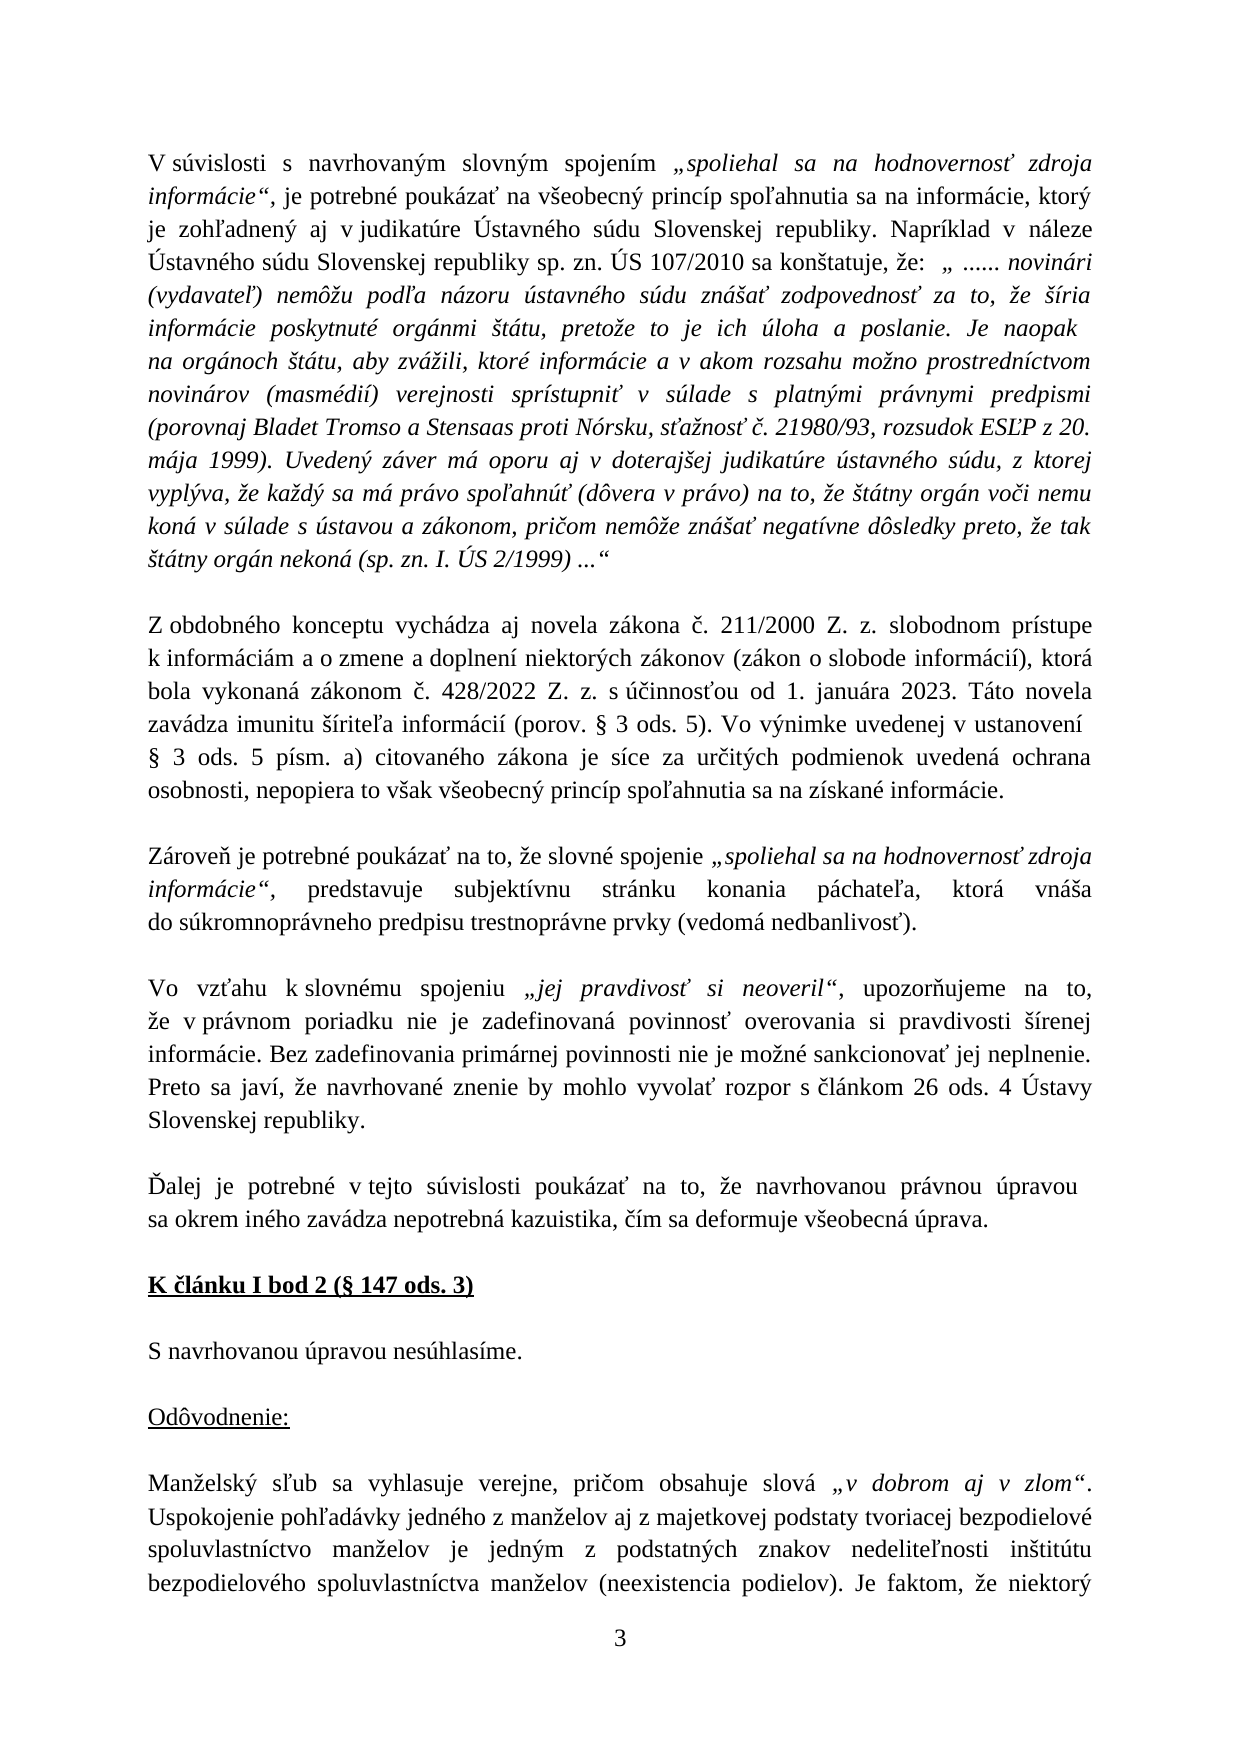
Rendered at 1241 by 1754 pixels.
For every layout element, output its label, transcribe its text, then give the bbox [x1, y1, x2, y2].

text Z obdobného konceptu vychádza aj novela zákona č. 211/2000 Z. z. slobodnom prístupe k informáciám a o zmene a doplnení niektorých zákonov (zákon o slobode informácií), ktorá bola vykonaná zákonom č. 428/2022 Z. z. s účinnosťou od 1. januára 2023. Táto novela zavádza imunitu šíriteľa informácií (porov. § 3 ods. 5). Vo výnimke uvedenej v ustanovení § 3 ods. 5 písm. a) citovaného zákona je síce za určitých podmienok uvedená ochrana osobnosti, nepopiera to však všeobecný princíp spoľahnutia sa na získané informácie. [148, 610, 1092, 676]
text S navrhovanou úpravou nesúhlasíme. [148, 1336, 1092, 1365]
text Vo vzťahu k slovnému spojeniu „jej pravdivosť si neoveril“, upozorňujeme na to, že v právnom poriadku nie je zadefinovaná povinnosť overovania si pravdivosti šírenej informácie. Bez zadefinovania primárnej povinnosti nie je možné sankcionovať jej neplnenie. Preto sa javí, že navrhované znenie by mohlo vyvolať rozpor s článkom 26 ods. 4 Ústavy Slovenskej republiky. [148, 973, 1092, 1134]
text Ďalej je potrebné v tejto súvislosti poukázať na to, že navrhovanou právnou úpravou sa okrem iného zavádza nepotrebná kazuistika, čím sa deformuje všeobecná úprava. [148, 1171, 1092, 1233]
text K článku I bod 2 (§ 147 ods. 3) [148, 1270, 1092, 1299]
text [148, 1468, 1092, 1596]
text Zároveň je potrebné poukázať na to, že slovné spojenie „spoliehal sa na hodnovernosť zdroja informácie“, predstavuje subjektívnu stránku konania páchateľa, ktorá vnáša do súkromnoprávneho predpisu trestnoprávne prvky (vedomá nedbanlivosť). [148, 841, 1092, 936]
text V súvislosti s navrhovaným slovným spojením „spoliehal sa na hodnovernosť zdroja informácie“, je potrebné poukázať na všeobecný princíp spoľahnutia sa na informácie, ktorý je zohľadnený aj v judikatúre Ústavného súdu Slovenskej republiky. Napríklad v náleze Ústavného súdu Slovenskej republiky sp. zn. ÚS 107/2010 sa konštatuje, že: „ ...... novinári (vydavateľ) nemôžu podľa názoru ústavného súdu znášať zodpovednosť za to, že šíria informácie poskytnuté orgánmi štátu, pretože to je ich úloha a poslanie. Je naopak na orgánoch štátu, aby zvážili, ktoré informácie a v akom rozsahu možno prostredníctvom novinárov (masmédií) verejnosti sprístupniť v súlade s platnými právnymi predpismi (porovnaj Bladet Tromso a Stensaas proti Nórsku, sťažnosť č. 21980/93, rozsudok ESĽP z 20. mája 1999). Uvedený záver má oporu aj v doterajšej judikatúre ústavného súdu, z ktorej vyplýva, že každý sa má právo spoľahnúť (dôvera v právo) na to, že štátny orgán voči nemu koná v súlade s ústavou a zákonom, pričom nemôže znášať negatívne dôsledky preto, že tak štátny orgán nekoná (sp. zn. I. ÚS 2/1999) ...“ [148, 148, 1092, 247]
text Z obdobného konceptu vychádza aj novela zákona č. 211/2000 Z. z. slobodnom prístupe k informáciám a o zmene a doplnení niektorých zákonov (zákon o slobode informácií), ktorá bola vykonaná zákonom č. 428/2022 Z. z. s účinnosťou od 1. januára 2023. Táto novela zavádza imunitu šíriteľa informácií (porov. § 3 ods. 5). Vo výnimke uvedenej v ustanovení § 3 ods. 5 písm. a) citovaného zákona je síce za určitých podmienok uvedená ochrana osobnosti, nepopiera to však všeobecný princíp spoľahnutia sa na získané informácie. [148, 705, 1092, 804]
text Odôvodnenie: [148, 1402, 1092, 1431]
